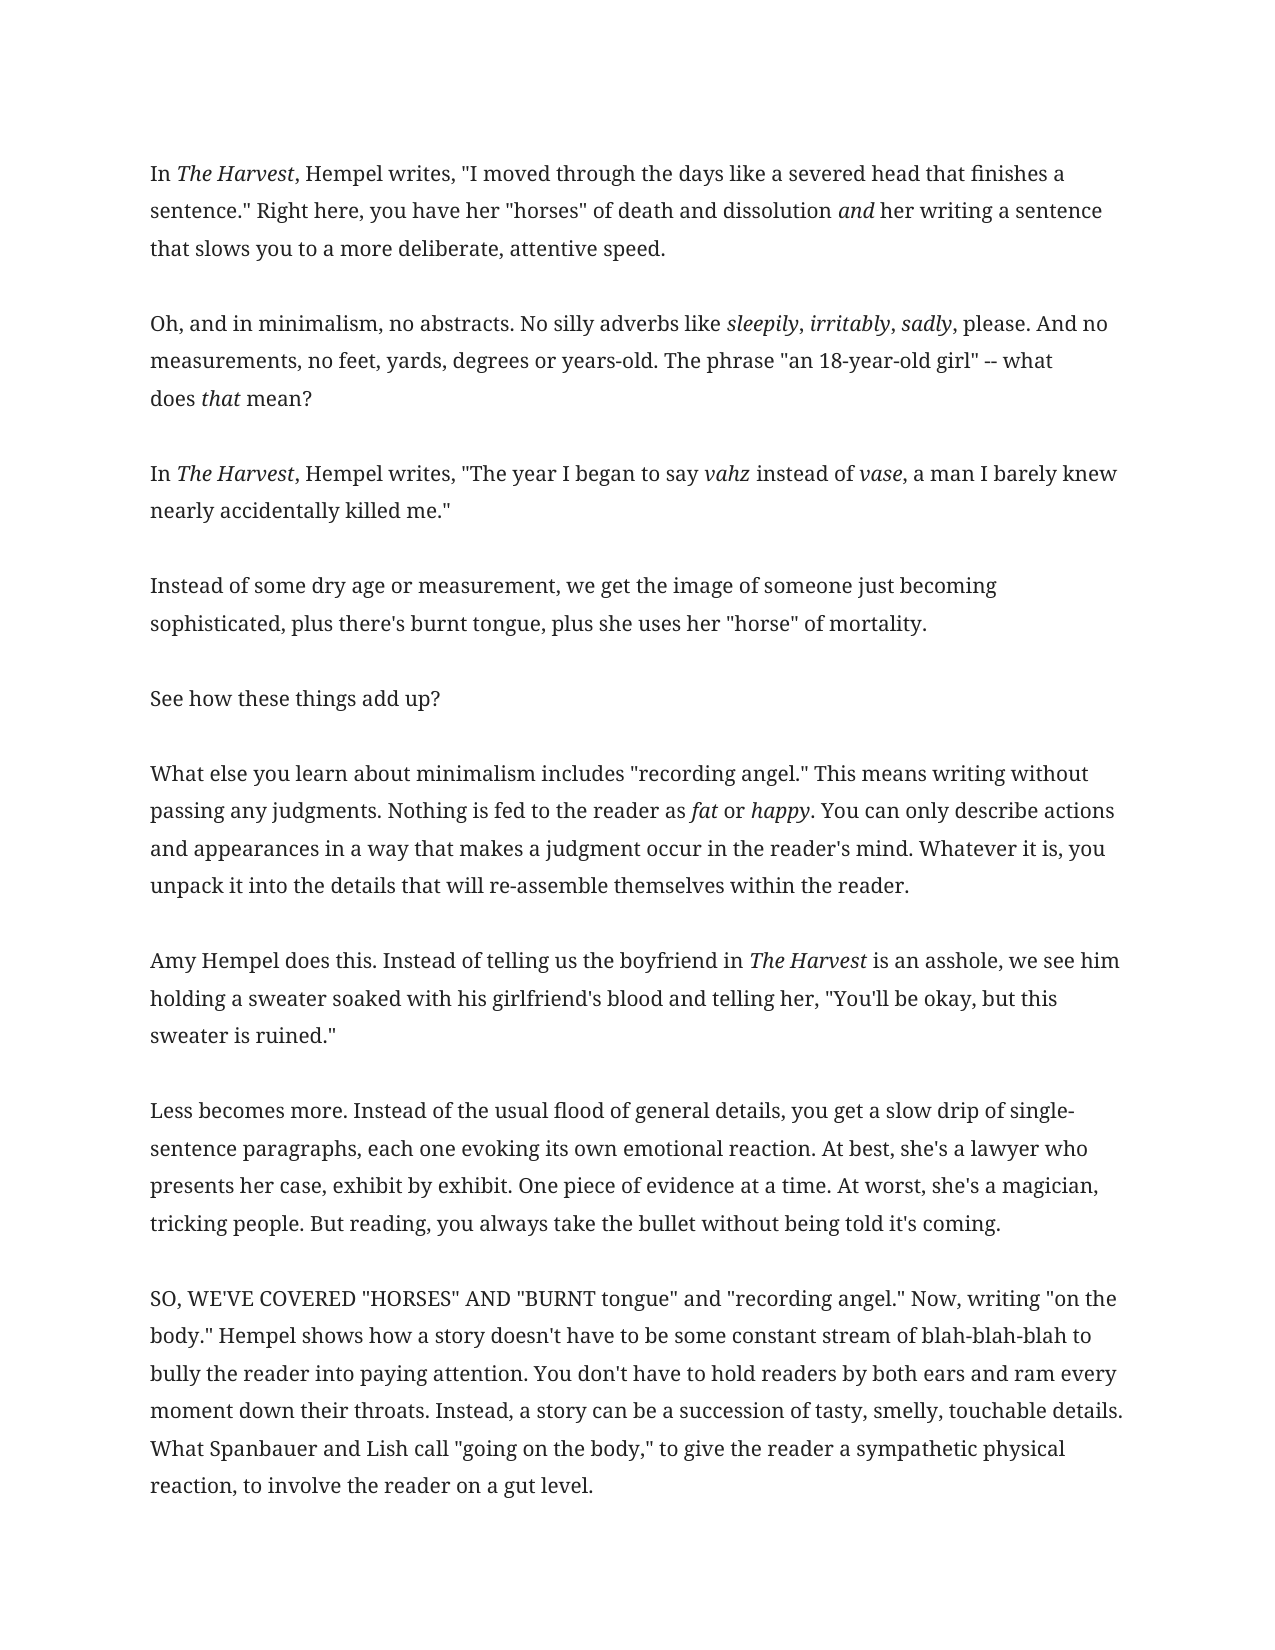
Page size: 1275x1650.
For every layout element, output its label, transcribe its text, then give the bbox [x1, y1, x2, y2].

text In The Harvest, Hempel writes, "I moved through the days like a severed head that finishes a sentence." Right here, you have her "horses" of death and dissolution and her writing a sentence that slows you to a more deliberate, attentive speed. [150, 150, 1125, 262]
text Instead of some dry age or measurement, we get the image of someone just becoming sophisticated, plus there's burnt tongue, plus she uses her "horse" of mortality. [150, 562, 1125, 637]
text See how these things add up? [150, 675, 1125, 712]
text In The Harvest, Hempel writes, "The year I began to say vahz instead of vase, a man I barely knew nearly accidentally killed me." [150, 450, 1125, 525]
text Less becomes more. Instead of the usual flood of general details, you get a slow drip of single-sentence paragraphs, each one evoking its own emotional reaction. At best, she's a lawyer who presents her case, exhibit by exhibit. One piece of evidence at a time. At worst, she's a magician, tricking people. But reading, you always take the bullet without being told it's coming. [150, 1087, 1125, 1237]
text SO, WE'VE COVERED "HORSES" AND "BURNT tongue" and "recording angel." Now, writing "on the body." Hempel shows how a story doesn't have to be some constant stream of blah-blah-blah to bully the reader into paying attention. You don't have to hold readers by both ears and ram every moment down their throats. Instead, a story can be a succession of tasty, smelly, touchable details. What Spanbauer and Lish call "going on the body," to give the reader a sympathetic physical reaction, to involve the reader on a gut level. [150, 1275, 1125, 1500]
text Oh, and in minimalism, no abstracts. No silly adverbs like sleepily, irritably, sadly, please. And no measurements, no feet, yards, degrees or years-old. The phrase "an 18-year-old girl" -- what does that mean? [150, 300, 1125, 412]
text What else you learn about minimalism includes "recording angel." This means writing without passing any judgments. Nothing is fed to the reader as fat or happy. You can only describe actions and appearances in a way that makes a judgment occur in the reader's mind. Whatever it is, you unpack it into the details that will re-assemble themselves within the reader. [150, 750, 1125, 900]
text Amy Hempel does this. Instead of telling us the boyfriend in The Harvest is an asshole, we see him holding a sweater soaked with his girlfriend's blood and telling her, "You'll be okay, but this sweater is ruined." [150, 937, 1125, 1050]
